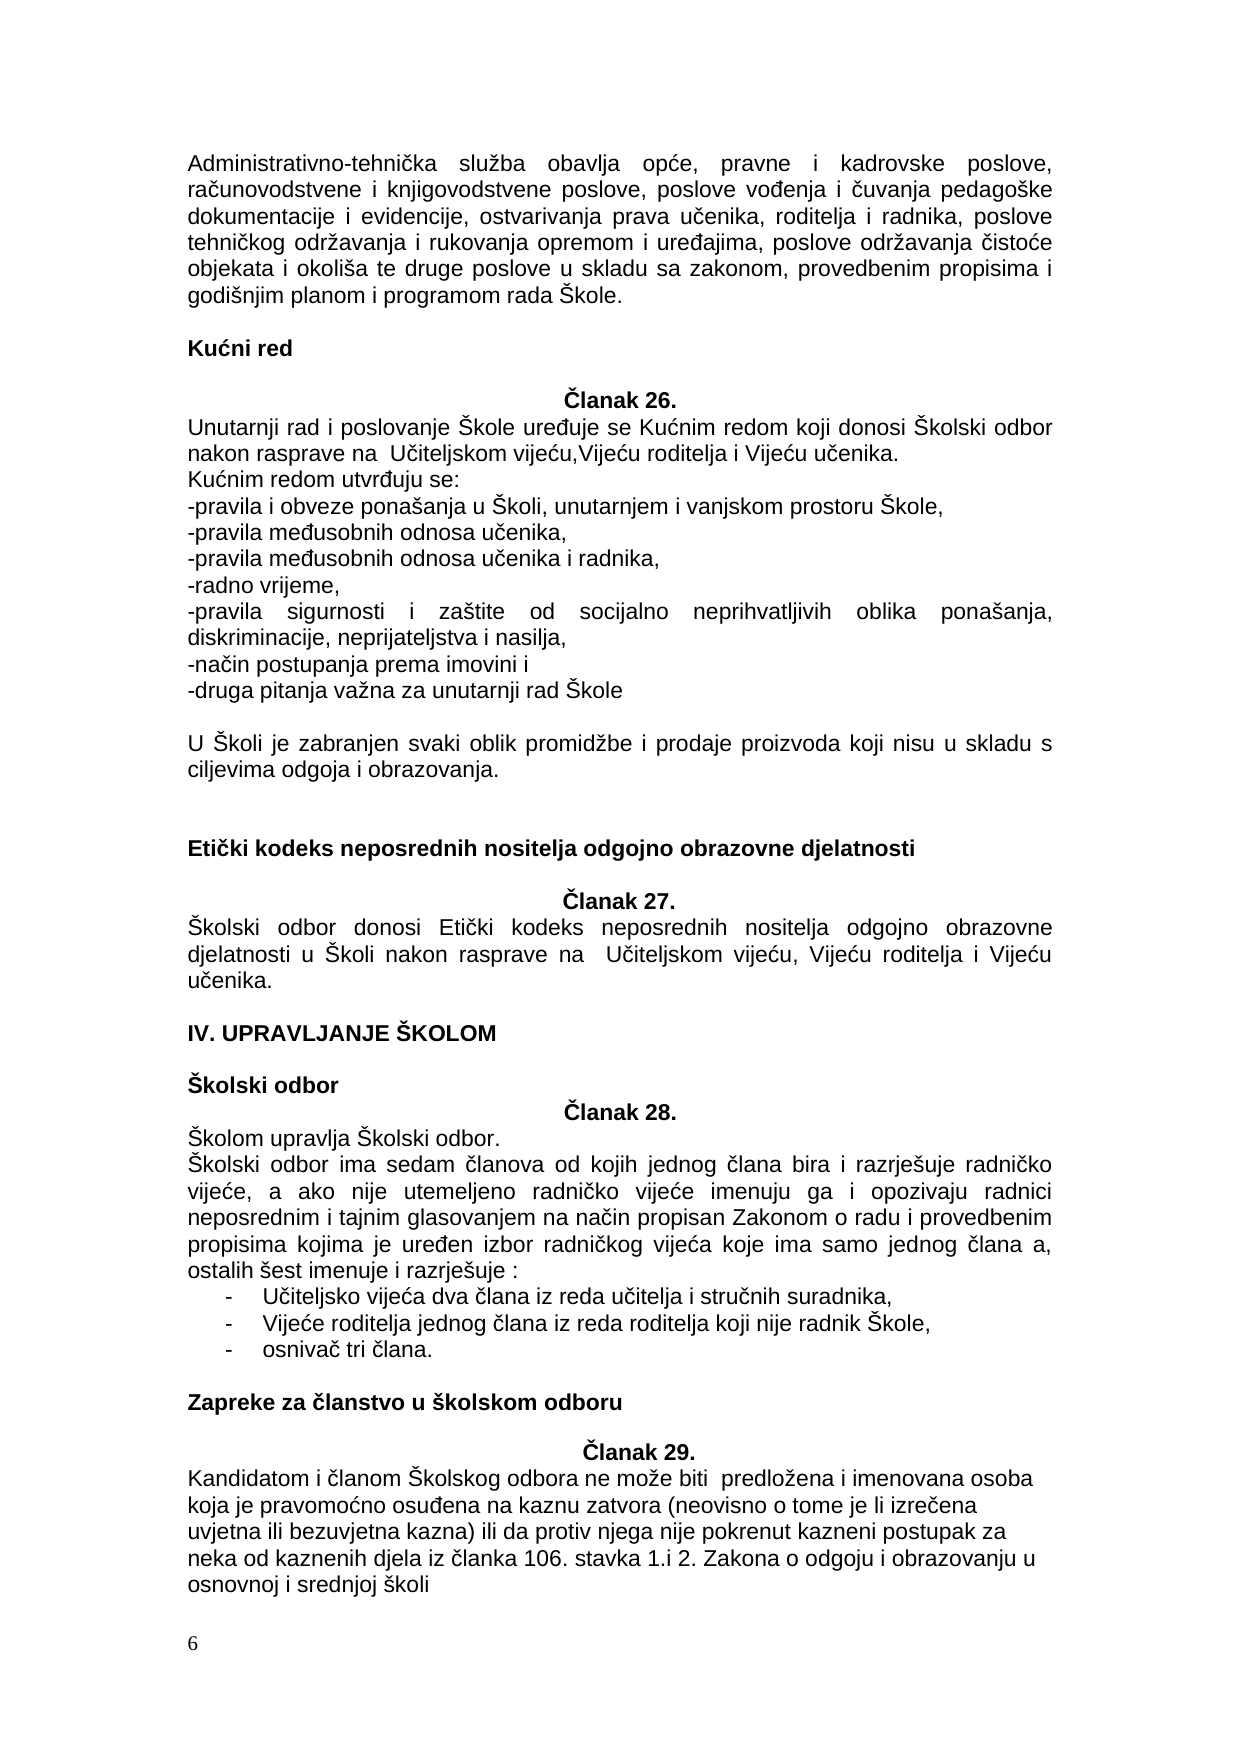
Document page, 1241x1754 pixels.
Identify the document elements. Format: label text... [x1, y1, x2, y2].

text U Školi je zabranjen svaki oblik promidžbe i prodaje proizvoda koji nisu u skladu s ciljevima odgoja i obrazovanja. [187, 730, 1053, 782]
text Članak 28. [187, 1099, 1053, 1125]
text Kandidatom i članom Školskog odbora ne može biti predložena i imenovana osoba koja je pravomoćno osuđena na kaznu zatvora (neovisno o tome je li izrečena uvjetna ili bezuvjetna kazna) ili da protiv njega nije pokrenut kazneni postupak za neka od kaznenih djela iz članka 106. stavka 1.i 2. Zakona o odgoju i obrazovanju u osnovnoj i srednjoj školi [187, 1465, 1053, 1597]
text IV. UPRAVLJANJE ŠKOLOM [187, 1020, 1053, 1046]
text -druga pitanja važna za unutarnji rad Škole [187, 677, 1053, 703]
text Unutarnji rad i poslovanje Škole uređuje se Kućnim redom koji donosi Školski odbor nakon rasprave na Učiteljskom vijeću,Vijeću roditelja i Vijeću učenika. [187, 413, 1053, 466]
text Članak 27. [187, 888, 1053, 914]
text Školski odbor ima sedam članova od kojih jednog člana bira i razrješuje radničko vijeće, a ako nije utemeljeno radničko vijeće imenuju ga i opozivaju radnici neposrednim i tajnim glasovanjem na način propisan Zakonom o radu i provedbenim propisima kojima je uređen izbor radničkog vijeća koje ima samo jednog člana a, ostalih šest imenuje i razrješuje : [187, 1151, 1053, 1283]
text -pravila međusobnih odnosa učenika, [187, 519, 1053, 545]
text Etički kodeks neposrednih nositelja odgojno obrazovne djelatnosti [187, 835, 1053, 862]
text Zapreke za članstvo u školskom odboru [187, 1389, 1053, 1415]
text Članak 29. [225, 1439, 1053, 1465]
text -pravila sigurnosti i zaštite od socijalno neprihvatljivih oblika ponašanja, diskriminacije, neprijateljstva i nasilja, [187, 598, 1053, 651]
text -pravila međusobnih odnosa učenika i radnika, [187, 545, 1053, 572]
text -način postupanja prema imovini i [187, 651, 1053, 677]
text Članak 26. [187, 387, 1053, 413]
text Školski odbor donosi Etički kodeks neposrednih nositelja odgojno obrazovne djelatnosti u Školi nakon rasprave na Učiteljskom vijeću, Vijeću roditelja i Vijeću učenika. [187, 914, 1053, 993]
text Kućnim redom utvrđuju se: [187, 466, 1053, 493]
text Kućni red [187, 334, 1053, 361]
text Školom upravlja Školski odbor. [187, 1125, 1053, 1151]
text Administrativno-tehnička služba obavlja opće, pravne i kadrovske poslove, računovodstvene i knjigovodstvene poslove, poslove vođenja i čuvanja pedagoške dokumentacije i evidencije, ostvarivanja prava učenika, roditelja i radnika, poslove tehničkog održavanja i rukovanja opremom i uređajima, poslove održavanja čistoće objekata i okoliša te druge poslove u skladu sa zakonom, provedbenim propisima i godišnjim planom i programom rada Škole. [187, 150, 1053, 308]
text Školski odbor [187, 1072, 1053, 1099]
text -pravila i obveze ponašanja u Školi, unutarnjem i vanjskom prostoru Škole, [187, 493, 1053, 519]
list Vijeće roditelja jednog člana iz reda roditelja koji nije radnik Škole, [225, 1309, 1053, 1336]
list Učiteljsko vijeća dva člana iz reda učitelja i stručnih suradnika, [225, 1283, 1053, 1309]
list osnivač tri člana. [225, 1336, 1053, 1362]
text -radno vrijeme, [187, 572, 1053, 598]
